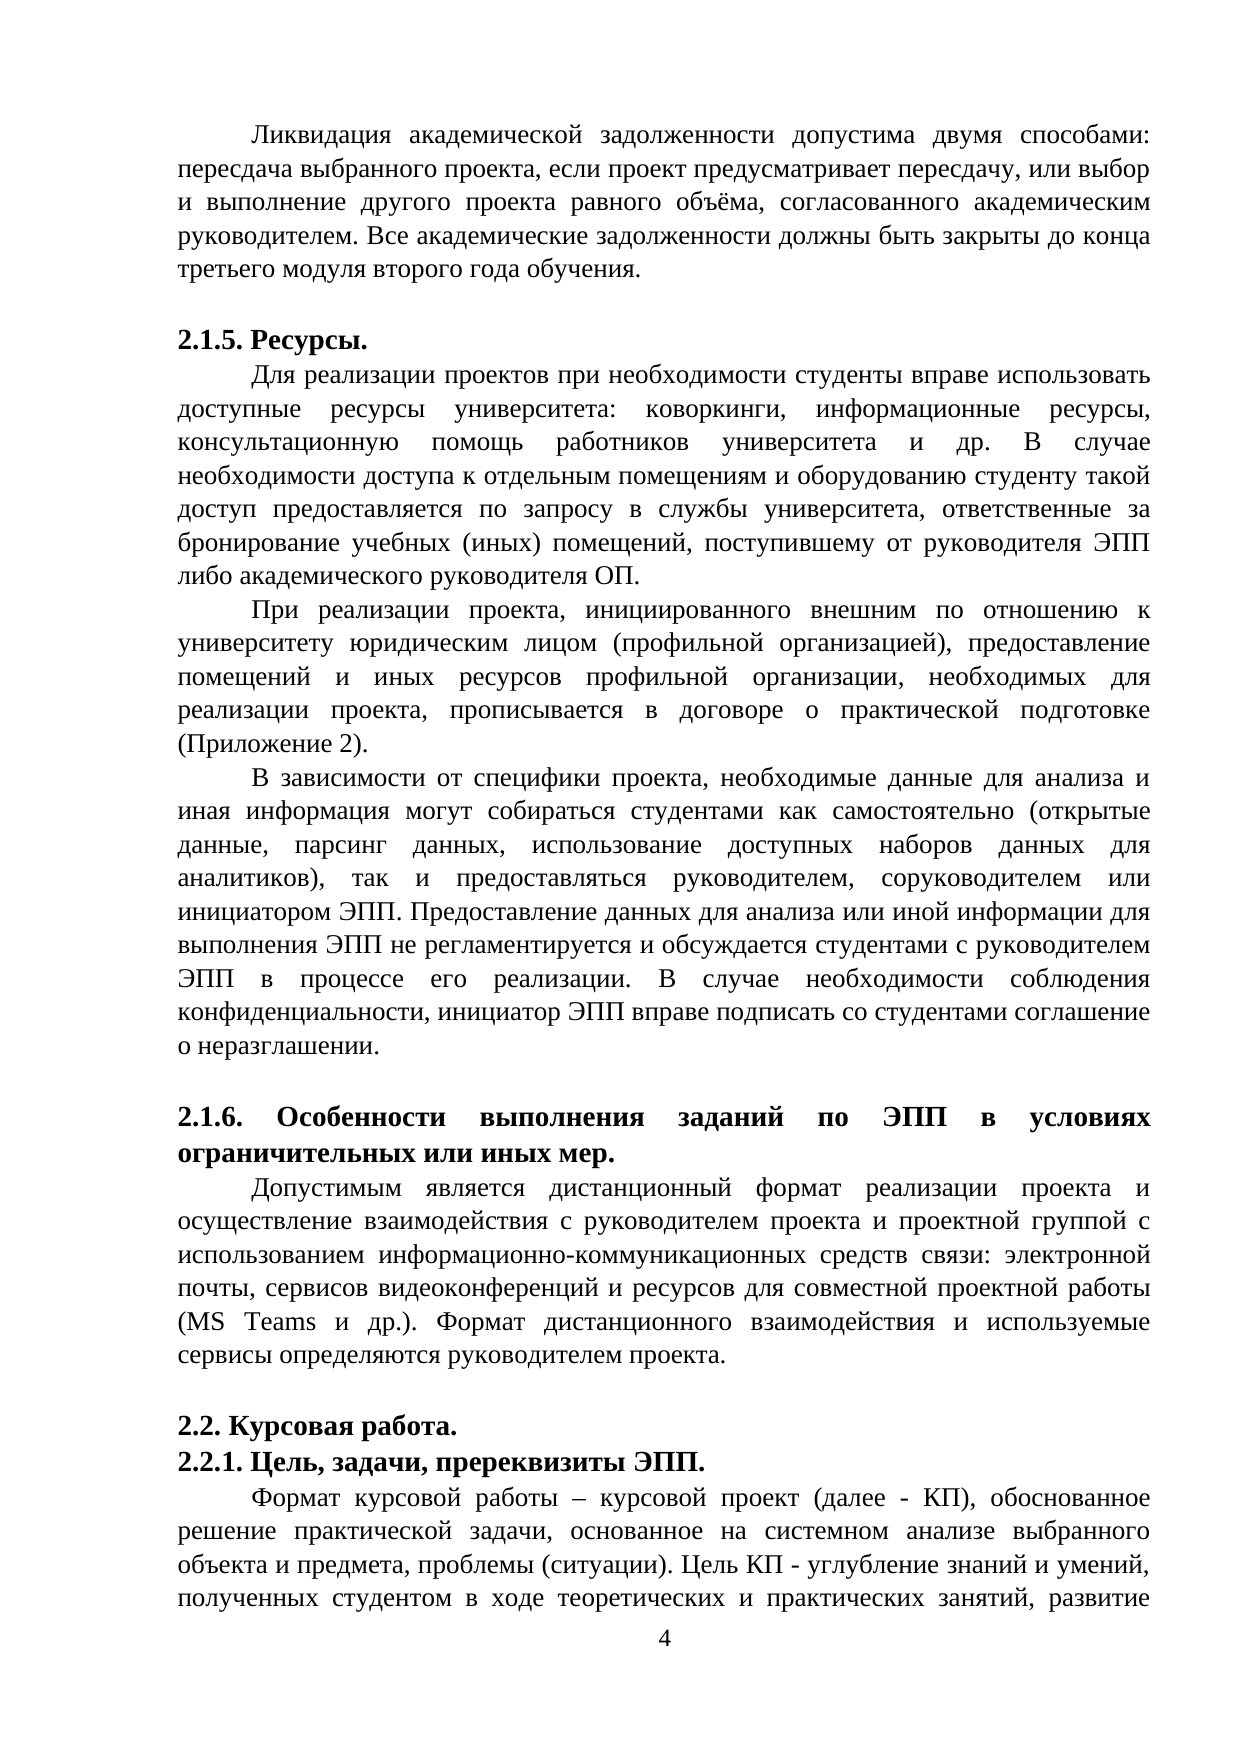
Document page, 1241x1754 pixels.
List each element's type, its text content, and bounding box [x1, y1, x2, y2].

text Для реализации проектов при необходимости студенты вправе использовать доступные ресурсы университета: коворкинги, информационные ресурсы, консультационную помощь работников университета и др. В случае необходимости доступа к отдельным помещениям и оборудованию студенту такой доступ предоставляется по запросу в службы университета, ответственные за бронирование учебных (иных) помещений, поступившему от руководителя ЭПП либо академического руководителя ОП. [177, 358, 1152, 591]
text При реализации проекта, инициированного внешним по отношению к университету юридическим лицом (профильной организацией), предоставление помещений и иных ресурсов профильной организации, необходимых для реализации проекта, прописывается в договоре о практической подготовке (Приложение 2). [177, 593, 1152, 758]
text Допустимым является дистанционный формат реализации проекта и осуществление взаимодействия с руководителем проекта и проектной группой с использованием информационно-коммуникационных средств связи: электронной почты, сервисов видеоконференций и ресурсов для совместной проектной работы (MS Teams и др.). Формат дистанционного взаимодействия и используемые сервисы определяются руководителем проекта. [177, 1171, 1152, 1370]
text 2.2.1. Цель, задачи, пререквизиты ЭПП. [177, 1444, 1152, 1478]
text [177, 1481, 1152, 1612]
text 2.1.5. Ресурсы. [177, 322, 1152, 356]
text 2.2. Курсовая работа. [177, 1408, 1152, 1442]
text Ликвидация академической задолженности допустима двумя способами: пересдача выбранного проекта, если проект предусматривает пересдачу, или выбор и выполнение другого проекта равного объёма, согласованного академическим руководителем. Все академические задолженности должны быть закрыты до конца третьего модуля второго года обучения. [177, 118, 1152, 283]
text 2.1.6. Особенности выполнения заданий по ЭПП в условиях ограничительных или иных мер. [177, 1099, 1152, 1168]
text В зависимости от специфики проекта, необходимые данные для анализа и иная информация могут собираться студентами как самостоятельно (открытые данные, парсинг данных, использование доступных наборов данных для аналитиков), так и предоставляться руководителем, соруководителем или инициатором ЭПП. Предоставление данных для анализа или иной информации для выполнения ЭПП не регламентируется и обсуждается студентами с руководителем ЭПП в процессе его реализации. В случае необходимости соблюдения конфиденциальности, инициатор ЭПП вправе подписать со студентами соглашение о неразглашении. [177, 761, 1152, 1060]
